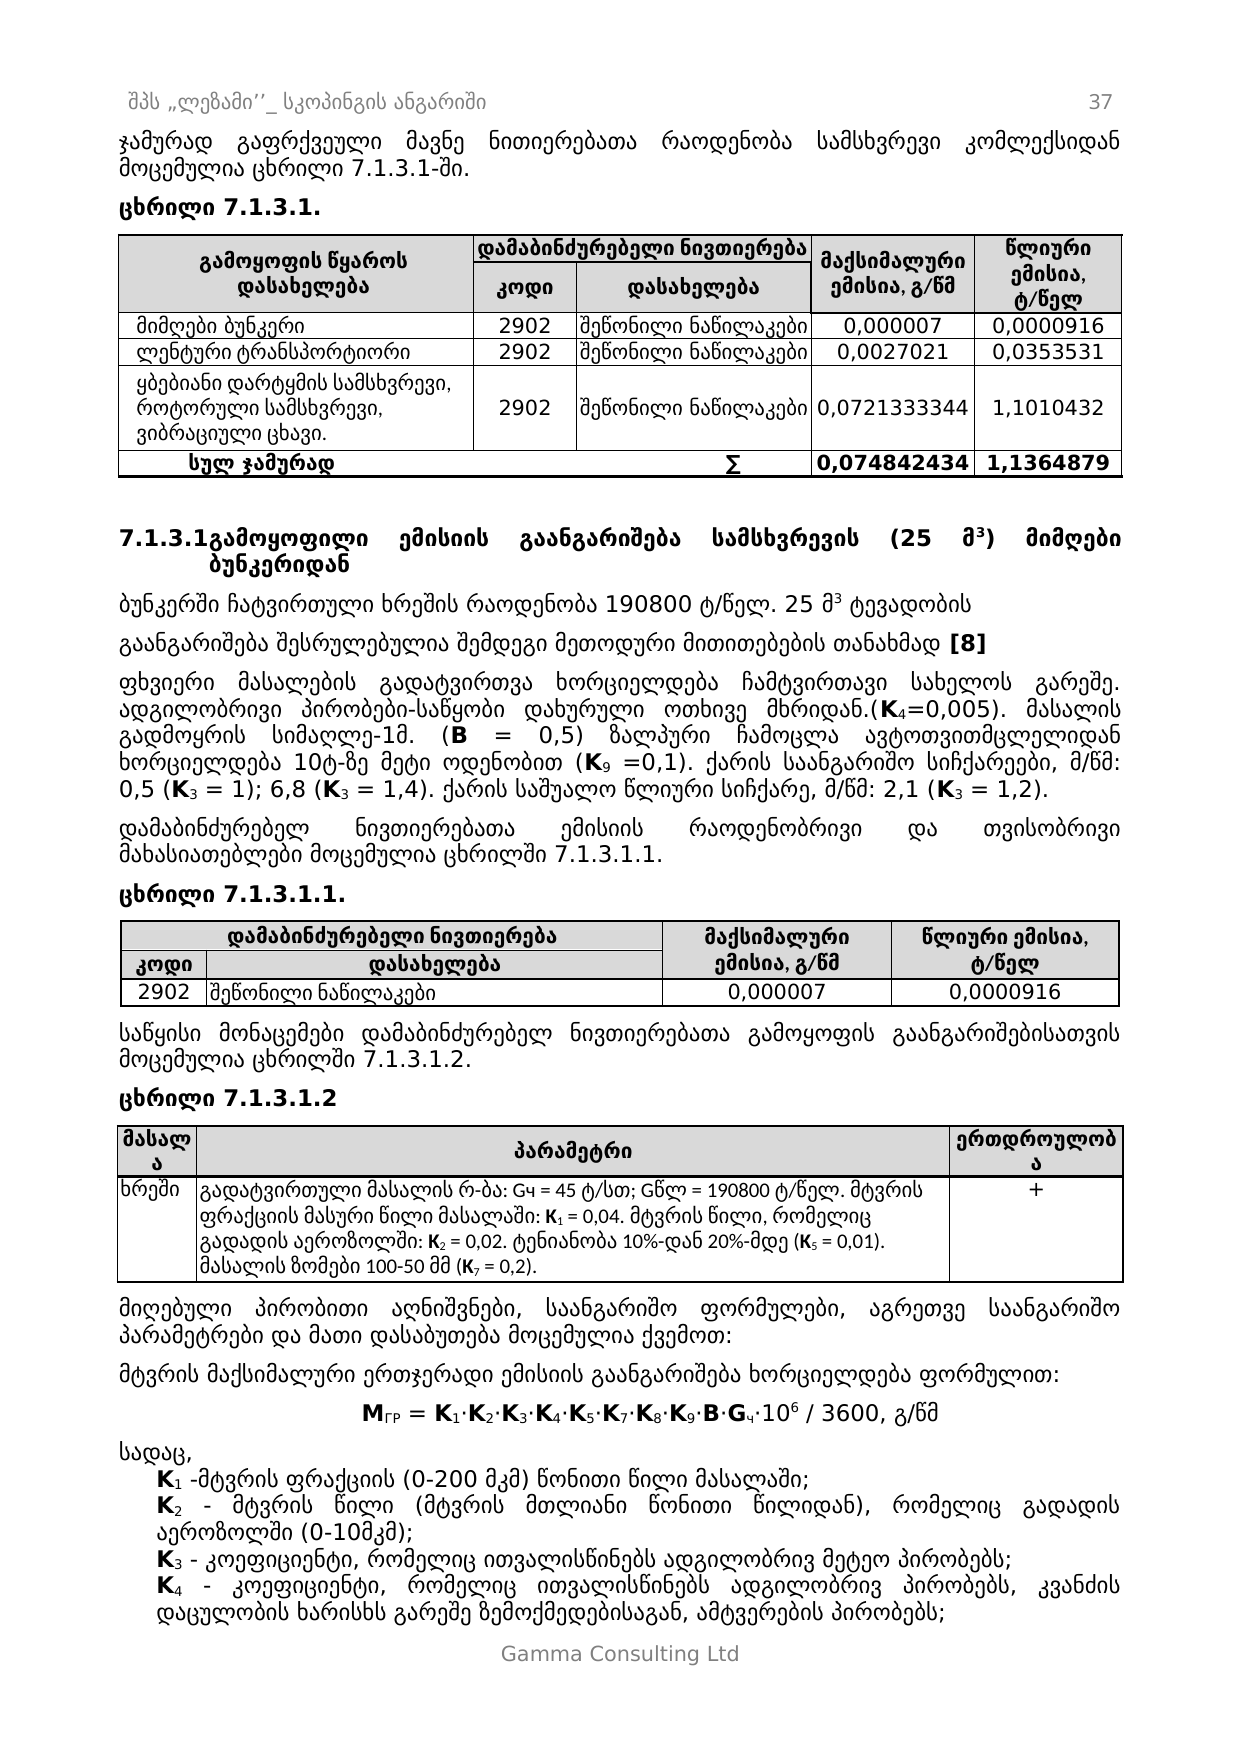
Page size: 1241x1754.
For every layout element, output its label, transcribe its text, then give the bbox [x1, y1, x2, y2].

text ფხვიერი მასალების გადატვირთვა ხორციელდება ჩამტვირთავი სახელოს გარეშე. ადგილობრივი პირობები-საწყობი დახურული ოთხივე მხრიდან.(K4=0,005). მასალის გადმოყრის სიმაღლე-1მ. (B = 0,5) ზალპური ჩამოცლა ავტოთვითმცლელიდან ხორციელდება 10ტ-ზე მეტი ოდენობით (K9 =0,1). ქარის საანგარიშო სიჩქარეები, მ/წმ: 0,5 (K3 = 1); 6,8 (K3 = 1,4). ქარის საშუალო წლიური სიჩქარე, მ/წმ: 2,1 (K3 = 1,2). [118, 669, 1122, 802]
text K1 -მტვრის ფრაქციის (0-200 მკმ) წონითი წილი მასალაში; [156, 1466, 1122, 1493]
table_cell დასახელება [207, 951, 662, 978]
table_cell შეწონილი ნაწილაკები [577, 366, 811, 450]
text ჯამურად გაფრქვეული მავნე ნითიერებათა რაოდენობა სამსხვრევი კომლექსიდან მოცემულია ცხრილი 7.1.3.1-ში. [118, 128, 1122, 182]
text საწყისი მონაცემები დამაბინძურებელ ნივთიერებათა გამოყოფის გაანგარიშებისათვის მოცემულია ცხრილში 7.1.3.1.2. [118, 1020, 1122, 1073]
text K3 - კოეფიციენტი, რომელიც ითვალისწინებს ადგილობრივ მეტეო პირობებს; [156, 1546, 1122, 1573]
table_header წლიური ემისია, ტ/წელ [892, 922, 1118, 978]
table_cell შეწონილი ნაწილაკები [577, 313, 811, 338]
table_cell 2902 [474, 366, 576, 450]
table_cell შეწონილი ნაწილაკები [207, 980, 662, 1005]
table_cell 0,000007 [663, 980, 891, 1005]
table_cell 0,0000916 [975, 314, 1121, 338]
table_header დამაბინძურებელი ნივთიერება [474, 236, 811, 261]
text K2 - მტვრის წილი (მტვრის მთლიანი წონითი წილიდან), რომელიც გადადის აეროზოლში (0-10მკმ); [156, 1493, 1122, 1546]
table_cell 2902 [122, 980, 206, 1005]
table_cell მიმღები ბუნკერი [119, 313, 473, 338]
table_header მასალა [118, 1127, 196, 1175]
table_cell ხრეში [118, 1178, 196, 1281]
table_header მაქსიმალური ემისია, გ/წმ [663, 922, 891, 978]
table_cell 1,1010432 [975, 366, 1121, 450]
table_header დამაბინძურებელი ნივთიერება [122, 922, 662, 949]
table_cell ყბებიანი დარტყმის სამსხვრევი, როტორული სამსხვრევი, ვიბრაციული ცხავი. [119, 366, 473, 450]
table_cell 0,0000916 [892, 980, 1118, 1005]
text სადაც, [118, 1439, 1122, 1466]
table_cell დასახელება [577, 263, 810, 312]
table_cell 0,0027021 [812, 339, 974, 364]
table_cell შეწონილი ნაწილაკები [577, 339, 811, 364]
table_cell 2902 [474, 313, 576, 338]
text გაანგარიშება შესრულებულია შემდეგი მეთოდური მითითებების თანახმად [8] [118, 630, 1122, 657]
text K4 - კოეფიციენტი, რომელიც ითვალისწინებს ადგილობრივ პირობებს, კვანძის დაცულობის ხარისხს გარეშე ზემოქმედებისაგან, ამტვერების პირობებს; [156, 1573, 1122, 1626]
table_cell სულ ჯამურად ∑ [119, 451, 811, 475]
table_cell 1,1364879 [975, 451, 1121, 475]
table_cell ლენტური ტრანსპორტიორი [119, 339, 473, 364]
table_cell 0,000007 [812, 314, 974, 338]
text ცხრილი 7.1.3.1.2 [118, 1086, 1122, 1112]
table_cell კოდი [122, 951, 206, 978]
table_cell + [950, 1178, 1122, 1281]
text დამაბინძურებელ ნივთიერებათა ემისიის რაოდენობრივი და თვისობრივი მახასიათებლები მოცემულია ცხრილში 7.1.3.1.1. [118, 815, 1122, 868]
table_cell 0,0721333344 [812, 366, 974, 450]
text ბუნკერში ჩატვირთული ხრეშის რაოდენობა 190800 ტ/წელ. 25 მ3 ტევადობის [118, 591, 1122, 617]
table_header პარამეტრი [197, 1127, 949, 1175]
table_header წლიური ემისია, ტ/წელ [975, 236, 1121, 312]
text მტვრის მაქსიმალური ერთჯერადი ემისიის გაანგარიშება ხორციელდება ფორმულით: [118, 1361, 1122, 1388]
text ცხრილი 7.1.3.1. [118, 194, 1122, 221]
table_header მაქსიმალური ემისია, გ/წმ [812, 236, 974, 312]
table_cell კოდი [474, 263, 576, 312]
table_cell 2902 [474, 339, 576, 364]
table_cell 0,0353531 [975, 339, 1121, 364]
table_header გამოყოფის წყაროს დასახელება [119, 236, 473, 312]
text ცხრილი 7.1.3.1.1. [118, 881, 1122, 907]
subtitle გამოყოფილი ემისიის გაანგარიშება სამსხვრევის (25 მ3) მიმღები ბუნკერიდან [118, 525, 1122, 578]
text მიღებული პირობითი აღნიშვნები, საანგარიშო ფორმულები, აგრეთვე საანგარიშო პარამეტრები და მათი დასაბუთება მოცემულია ქვემოთ: [118, 1295, 1122, 1348]
text МГР = K1·K2·K3·K4·K5·K7·K8·K9·B·Gч·106 / 3600, გ/წმ [118, 1400, 1122, 1427]
table_header ერთდროულობა [950, 1127, 1122, 1175]
table_cell გადატვირთული მასალის რ-ბა: Gч = 45 ტ/სთ; Gწლ = 190800 ტ/წელ. მტვრის ფრაქციის მასური წილი მასალაში: K1 = 0,04. მტვრის წილი, რომელიც გადადის აეროზოლში: K2 = 0,02. ტენიანობა 10%-დან 20%-მდე (K5 = 0,01). მასალის ზომები 100-50 მმ (K7 = 0,2). [197, 1178, 949, 1281]
table_cell 0,074842434 [812, 451, 974, 475]
